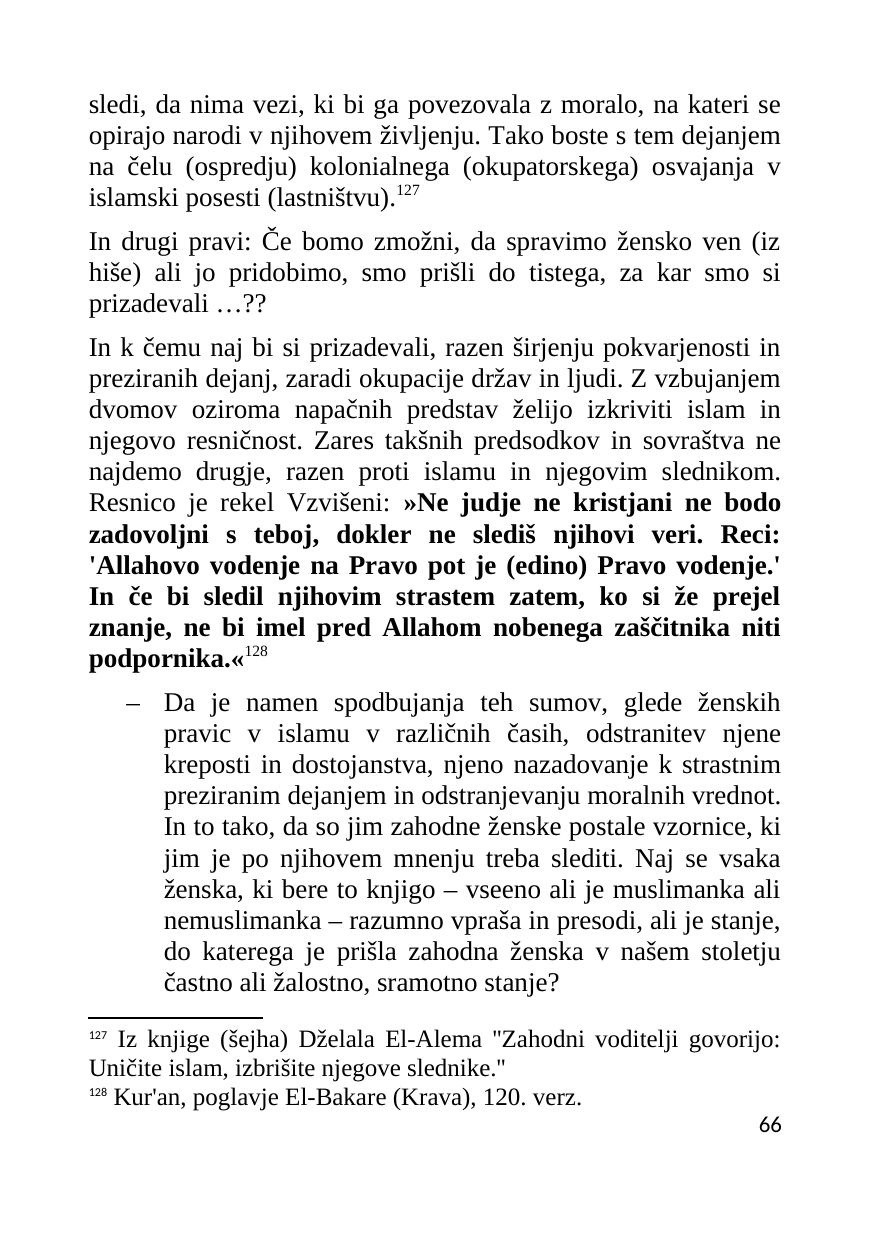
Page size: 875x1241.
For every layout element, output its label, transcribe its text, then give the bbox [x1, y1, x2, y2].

text In drugi pravi: Če bomo zmožni, da spravimo žensko ven (iz hiše) ali jo pridobimo, smo prišli do tistega, za kar smo si prizadevali …?? [88, 225, 782, 318]
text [88, 88, 782, 212]
text In k čemu naj bi si prizadevali, razen širjenju pokvarjenosti in preziranih dejanj, zaradi okupacije držav in ljudi. Z vzbujanjem dvomov oziroma napačnih predstav želijo izkriviti islam in njegovo resničnost. Zares takšnih predsodkov in sovraštva ne najdemo drugje, razen proti islamu in njegovim slednikom. Resnico je rekel Vzvišeni: »Ne judje ne kristjani ne bodo zadovoljni s teboj, dokler ne slediš njihovi veri. Reci: 'Allahovo vodenje na Pravo pot je (edino) Pravo vodenje.' In če bi sledil njihovim strastem zatem, ko si že prejel znanje, ne bi imel pred Allahom nobenega zaščitnika niti podpornika.« [88, 331, 782, 673]
list Da je namen spodbujanja teh sumov, glede ženskih pravic v islamu v različnih časih, odstranitev njene kreposti in dostojanstva, njeno nazadovanje k strastnim preziranim dejanjem in odstranjevanju moralnih vrednot. In to tako, da so jim zahodne ženske postale vzornice, ki jim je po njihovem mnenju treba slediti. Naj se vsaka ženska, ki bere to knjigo ‒ vseeno ali je muslimanka ali nemuslimanka ‒ razumno vpraša in presodi, ali je stanje, do katerega je prišla zahodna ženska v našem stoletju častno ali žalostno, sramotno stanje? [126, 686, 782, 997]
